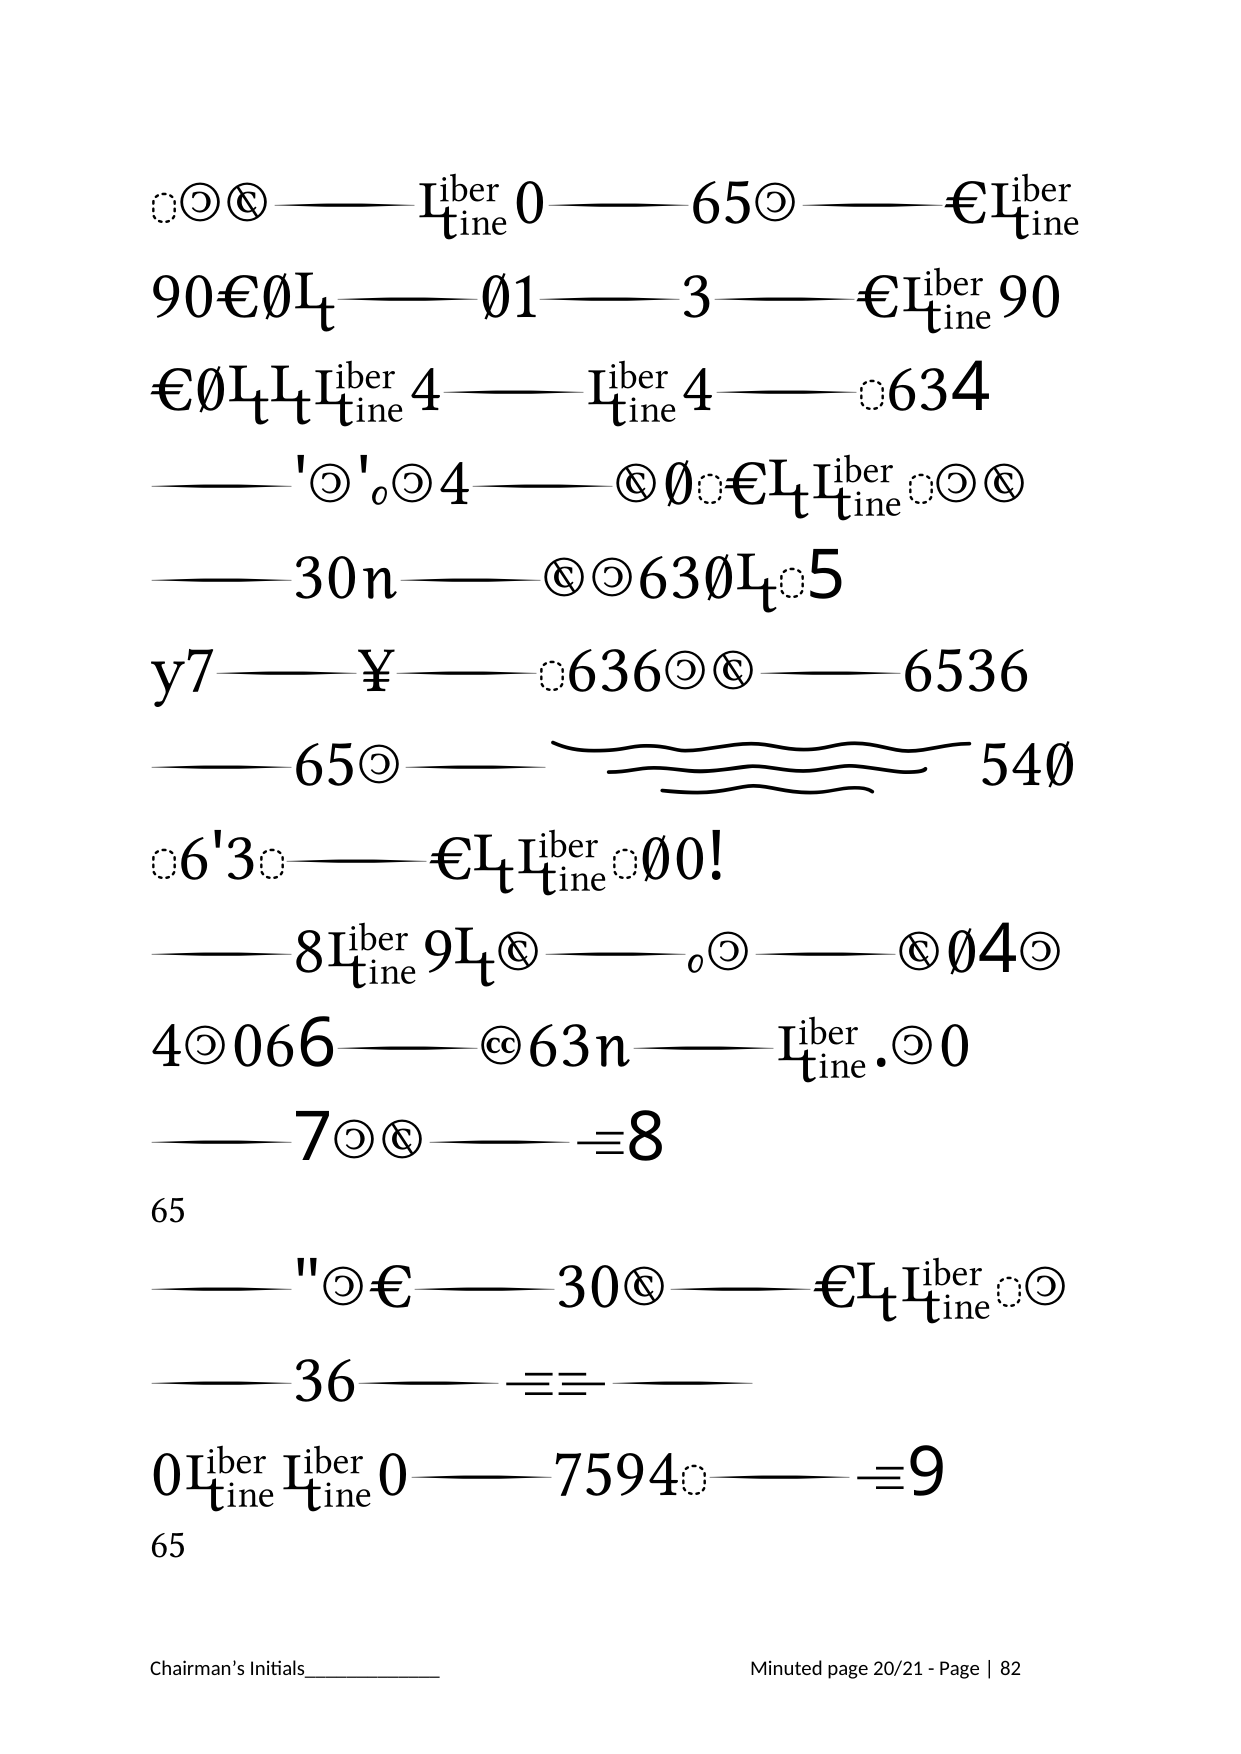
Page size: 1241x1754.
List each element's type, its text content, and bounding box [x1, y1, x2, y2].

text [150, 150, 1090, 618]
text '!46.78 [150, 618, 1090, 1180]
text 9 [150, 1421, 1090, 1515]
text " [150, 1234, 1090, 1421]
text  [150, 1515, 1090, 1569]
text  [150, 1180, 1090, 1234]
